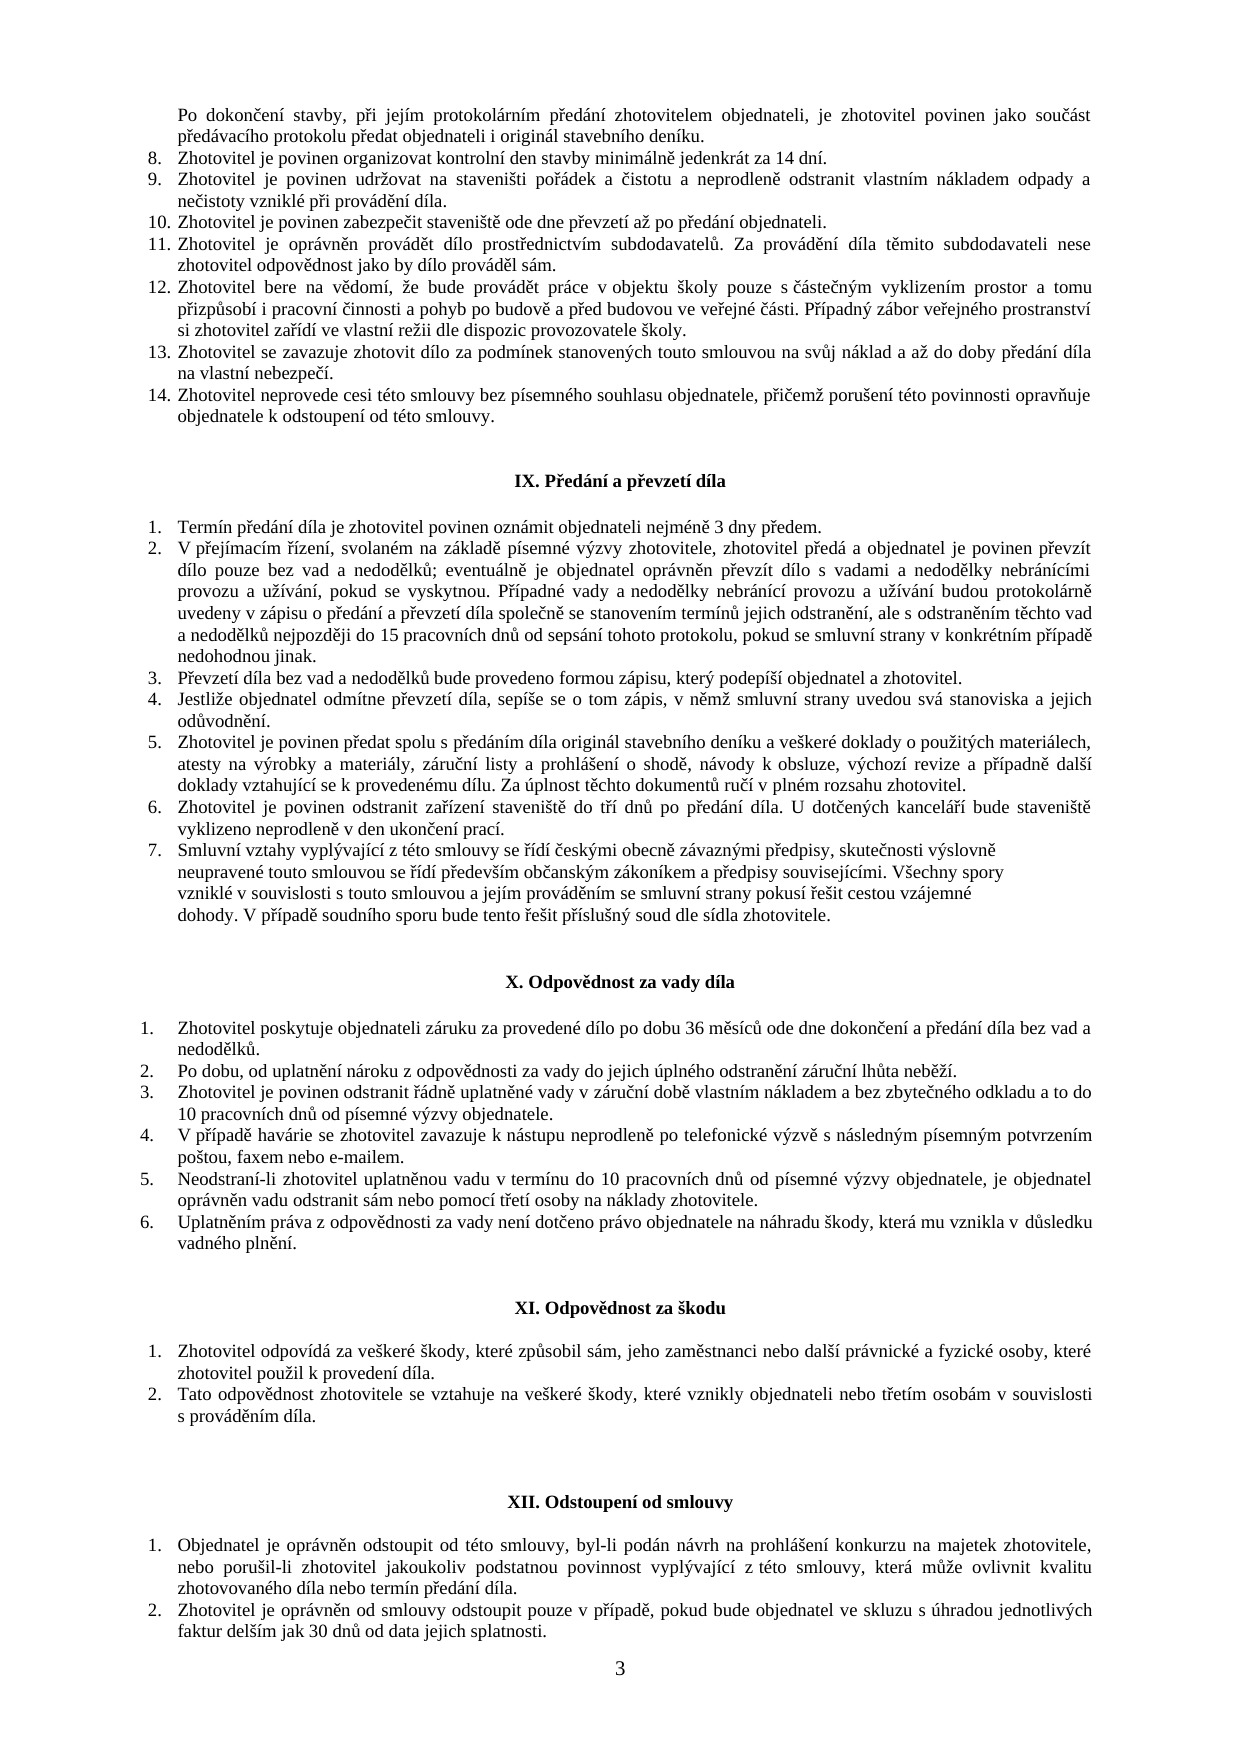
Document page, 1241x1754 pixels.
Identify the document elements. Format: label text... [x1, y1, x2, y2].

list Smluvní vztahy vyplývající z této smlouvy se řídí českými obecně závaznými předpisy, skutečnosti výslovně [148, 839, 1092, 861]
text vzniklé v souvislosti s touto smlouvou a jejím prováděním se smluvní strany pokusí řešit cestou vzájemné [177, 882, 1092, 904]
list Převzetí díla bez vad a nedodělků bude provedeno formou zápisu, který podepíší objednatel a zhotovitel. [148, 667, 1092, 688]
list Zhotovitel bere na vědomí, že bude provádět práce v objektu školy pouze s částečným vyklizením prostor a tomu přizpůsobí i pracovní činnosti a pohyb po budově a před budovou ve veřejné části. Případný zábor veřejného prostranství si zhotovitel zařídí ve vlastní režii dle dispozic provozovatele školy. [148, 276, 1092, 341]
text dohody. V případě soudního sporu bude tento řešit příslušný soud dle sídla zhotovitele. [177, 904, 1092, 925]
list V případě havárie se zhotovitel zavazuje k nástupu neprodleně po telefonické výzvě s následným písemným potvrzením poštou, faxem nebo e-mailem. [140, 1124, 1092, 1167]
list Termín předání díla je zhotovitel povinen oznámit objednateli nejméně 3 dny předem. [148, 516, 1092, 537]
list Zhotovitel je oprávněn od smlouvy odstoupit pouze v případě, pokud bude objednatel ve skluzu s úhradou jednotlivých faktur delším jak 30 dnů od data jejich splatnosti. [148, 1599, 1092, 1642]
list V přejímacím řízení, svolaném na základě písemné výzvy zhotovitele, zhotovitel předá a objednatel je povinen převzít dílo pouze bez vad a nedodělků; eventuálně je objednatel oprávněn převzít dílo s vadami a nedodělky nebránícími provozu a užívání, pokud se vyskytnou. Případné vady a nedodělky nebránící provozu a užívání budou protokolárně uvedeny v zápisu o předání a převzetí díla společně se stanovením termínů jejich odstranění, ale s odstraněním těchto vad a nedodělků nejpozději do 15 pracovních dnů od sepsání tohoto protokolu, pokud se smluvní strany v konkrétním případě nedohodnou jinak. [148, 537, 1092, 667]
list Po dobu, od uplatnění nároku z odpovědnosti za vady do jejich úplného odstranění záruční lhůta neběží. [140, 1060, 1092, 1081]
list Jestliže objednatel odmítne převzetí díla, sepíše se o tom zápis, v němž smluvní strany uvedou svá stanoviska a jejich odůvodnění. [148, 688, 1092, 731]
list Zhotovitel se zavazuje zhotovit dílo za podmínek stanovených touto smlouvou na svůj náklad a až do doby předání díla na vlastní nebezpečí. [148, 341, 1092, 384]
text neupravené touto smlouvou se řídí především občanským zákoníkem a předpisy souvisejícími. Všechny spory [177, 861, 1092, 882]
list Zhotovitel je povinen odstranit zařízení staveniště do tří dnů po předání díla. U dotčených kanceláří bude staveniště vyklizeno neprodleně v den ukončení prací. [148, 796, 1092, 839]
list Zhotovitel je povinen organizovat kontrolní den stavby minimálně jedenkrát za 14 dní. [148, 147, 1092, 168]
text Po dokončení stavby, při jejím protokolárním předání zhotovitelem objednateli, je zhotovitel povinen jako součást předávacího protokolu předat objednateli i originál stavebního deníku. [177, 103, 1092, 147]
list Objednatel je oprávněn odstoupit od této smlouvy, byl-li podán návrh na prohlášení konkurzu na majetek zhotovitele, nebo porušil-li zhotovitel jakoukoliv podstatnou povinnost vyplývající z této smlouvy, která může ovlivnit kvalitu zhotovovaného díla nebo termín předání díla. [148, 1534, 1092, 1599]
list Tato odpovědnost zhotovitele se vztahuje na veškeré škody, které vznikly objednateli nebo třetím osobám v souvislosti s prováděním díla. [148, 1383, 1092, 1426]
subtitle IX. Předání a převzetí díla [148, 470, 1092, 492]
list Zhotovitel je povinen odstranit řádně uplatněné vady v záruční době vlastním nákladem a bez zbytečného odkladu a to do 10 pracovních dnů od písemné výzvy objednatele. [140, 1081, 1092, 1124]
list Zhotovitel odpovídá za veškeré škody, které způsobil sám, jeho zaměstnanci nebo další právnické a fyzické osoby, které zhotovitel použil k provedení díla. [148, 1340, 1092, 1383]
list Uplatněním práva z odpovědnosti za vady není dotčeno právo objednatele na náhradu škody, která mu vznikla v důsledku vadného plnění. [140, 1211, 1092, 1254]
list Zhotovitel je povinen udržovat na staveništi pořádek a čistotu a neprodleně odstranit vlastním nákladem odpady a nečistoty vzniklé při provádění díla. [148, 168, 1092, 211]
text XI. Odpovědnost za škodu [148, 1297, 1092, 1318]
list Neodstraní-li zhotovitel uplatněnou vadu v termínu do 10 pracovních dnů od písemné výzvy objednatele, je objednatel oprávněn vadu odstranit sám nebo pomocí třetí osoby na náklady zhotovitele. [140, 1167, 1092, 1211]
list Zhotovitel je povinen zabezpečit staveniště ode dne převzetí až po předání objednateli. [148, 211, 1092, 233]
list Zhotovitel je povinen předat spolu s předáním díla originál stavebního deníku a veškeré doklady o použitých materiálech, atesty na výrobky a materiály, záruční listy a prohlášení o shodě, návody k obsluze, výchozí revize a případně další doklady vztahující se k provedenému dílu. Za úplnost těchto dokumentů ručí v plném rozsahu zhotovitel. [148, 731, 1092, 796]
list Zhotovitel neprovede cesi této smlouvy bez písemného souhlasu objednatele, přičemž porušení této povinnosti opravňuje objednatele k odstoupení od této smlouvy. [148, 384, 1092, 427]
list Zhotovitel poskytuje objednateli záruku za provedené dílo po dobu 36 měsíců ode dne dokončení a předání díla bez vad a nedodělků. [140, 1017, 1092, 1060]
text XII. Odstoupení od smlouvy [148, 1491, 1092, 1512]
list Zhotovitel je oprávněn provádět dílo prostřednictvím subdodavatelů. Za provádění díla těmito subdodavateli nese zhotovitel odpovědnost jako by dílo prováděl sám. [148, 233, 1092, 276]
subtitle X. Odpovědnost za vady díla [148, 971, 1092, 992]
